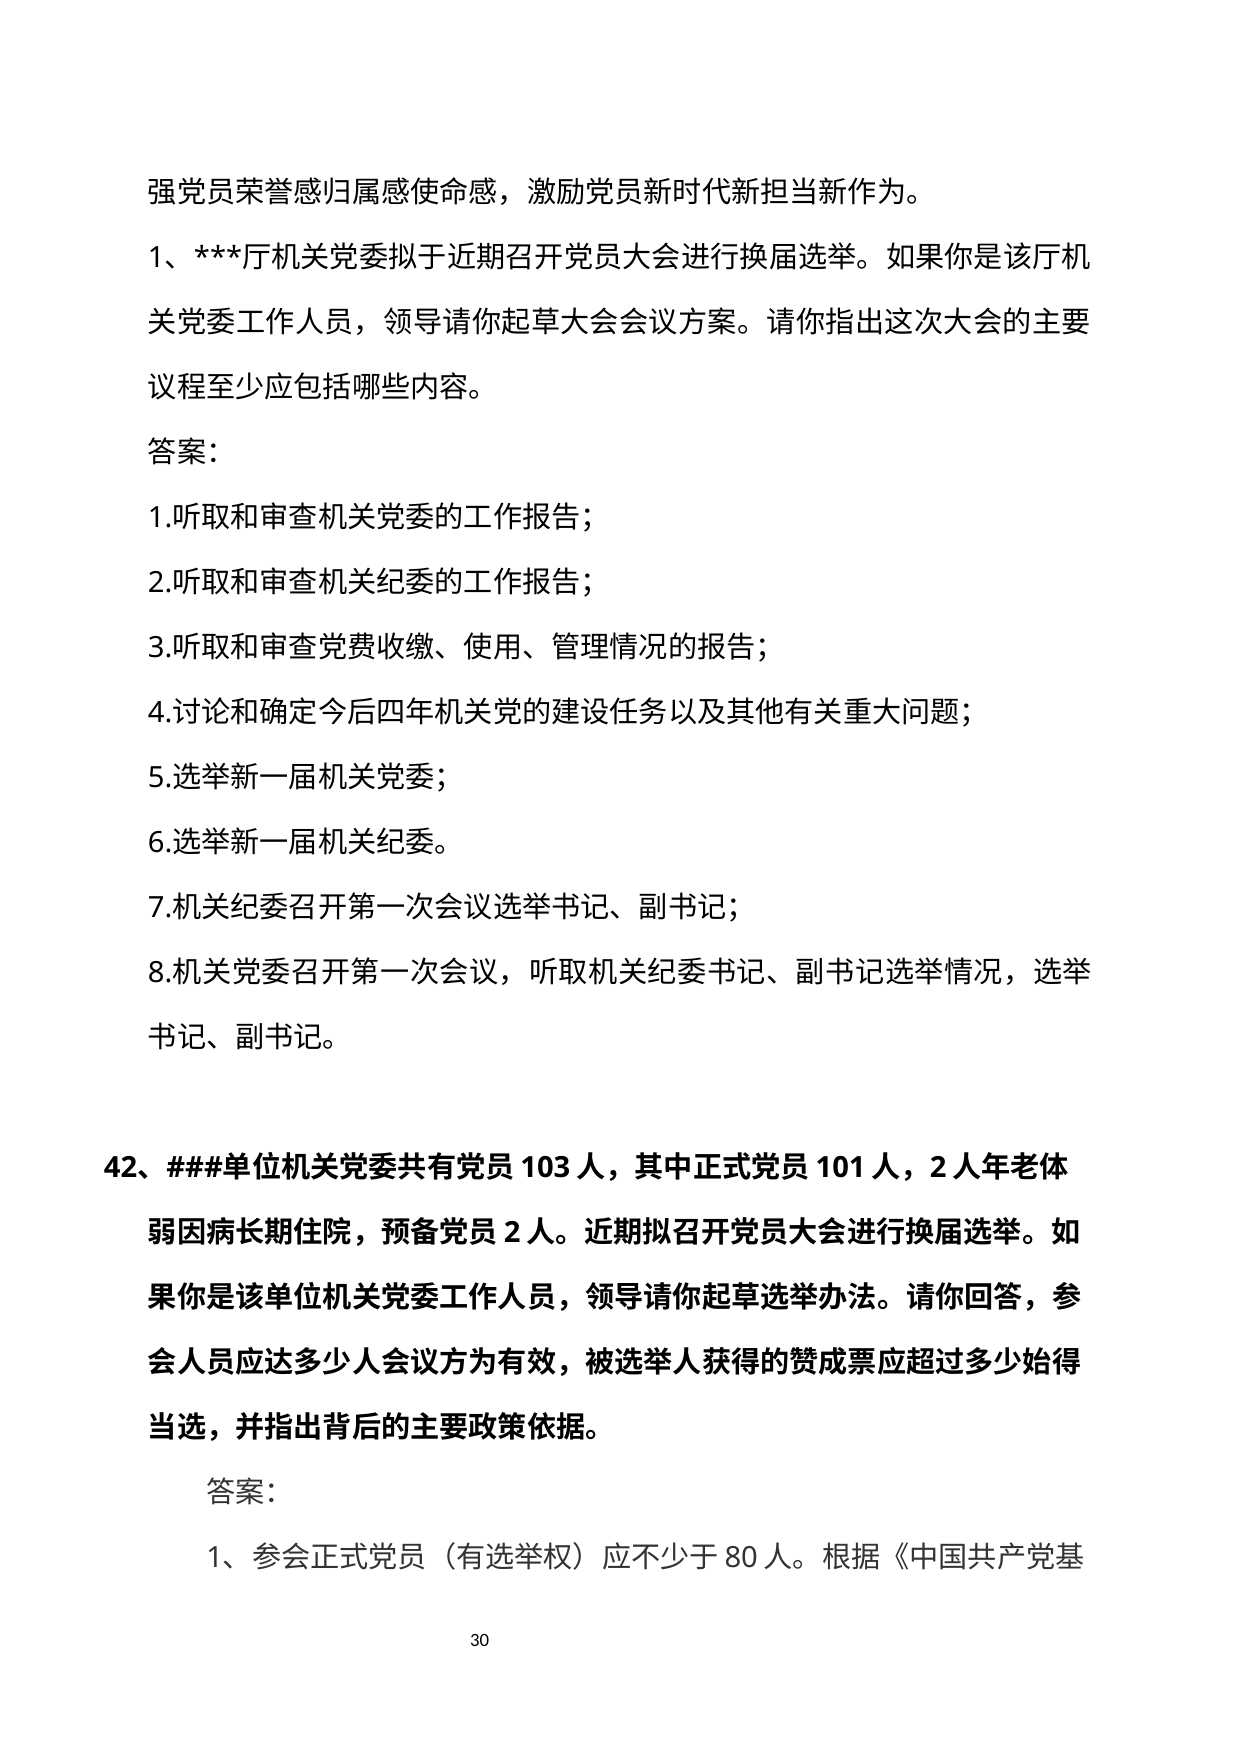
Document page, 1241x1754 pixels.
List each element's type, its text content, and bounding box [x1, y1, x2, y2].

text 2.听取和审查机关纪委的工作报告； [148, 548, 1093, 613]
text 1、***厅机关党委拟于近期召开党员大会进行换届选举。如果你是该厅机关党委工作人员，领导请你起草大会会议方案。请你指出这次大会的主要议程至少应包括哪些内容。 [148, 223, 1093, 418]
text 答案： [148, 418, 1093, 483]
text 1.听取和审查机关党委的工作报告； [148, 483, 1093, 548]
text 42、###单位机关党委共有党员103人，其中正式党员101人，2人年老体弱因病长期住院，预备党员2人。近期拟召开党员大会进行换届选举。如果你是该单位机关党委工作人员，领导请你起草选举办法。请你回答，参会人员应达多少人会议方为有效，被选举人获得的赞成票应超过多少始得当选，并指出背后的主要政策依据。 [104, 1133, 1093, 1458]
text 4.讨论和确定今后四年机关党的建设任务以及其他有关重大问题； [148, 678, 1093, 743]
text 7.机关纪委召开第一次会议选举书记、副书记； [148, 873, 1093, 938]
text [148, 1523, 1093, 1588]
text 8.机关党委召开第一次会议，听取机关纪委书记、副书记选举情况，选举书记、副书记。 [148, 938, 1093, 1068]
text 6.选举新一届机关纪委。 [148, 808, 1093, 873]
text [148, 158, 1093, 223]
text 答案： [148, 1458, 1093, 1523]
text 5.选举新一届机关党委； [148, 743, 1093, 808]
text 3.听取和审查党费收缴、使用、管理情况的报告； [148, 613, 1093, 678]
